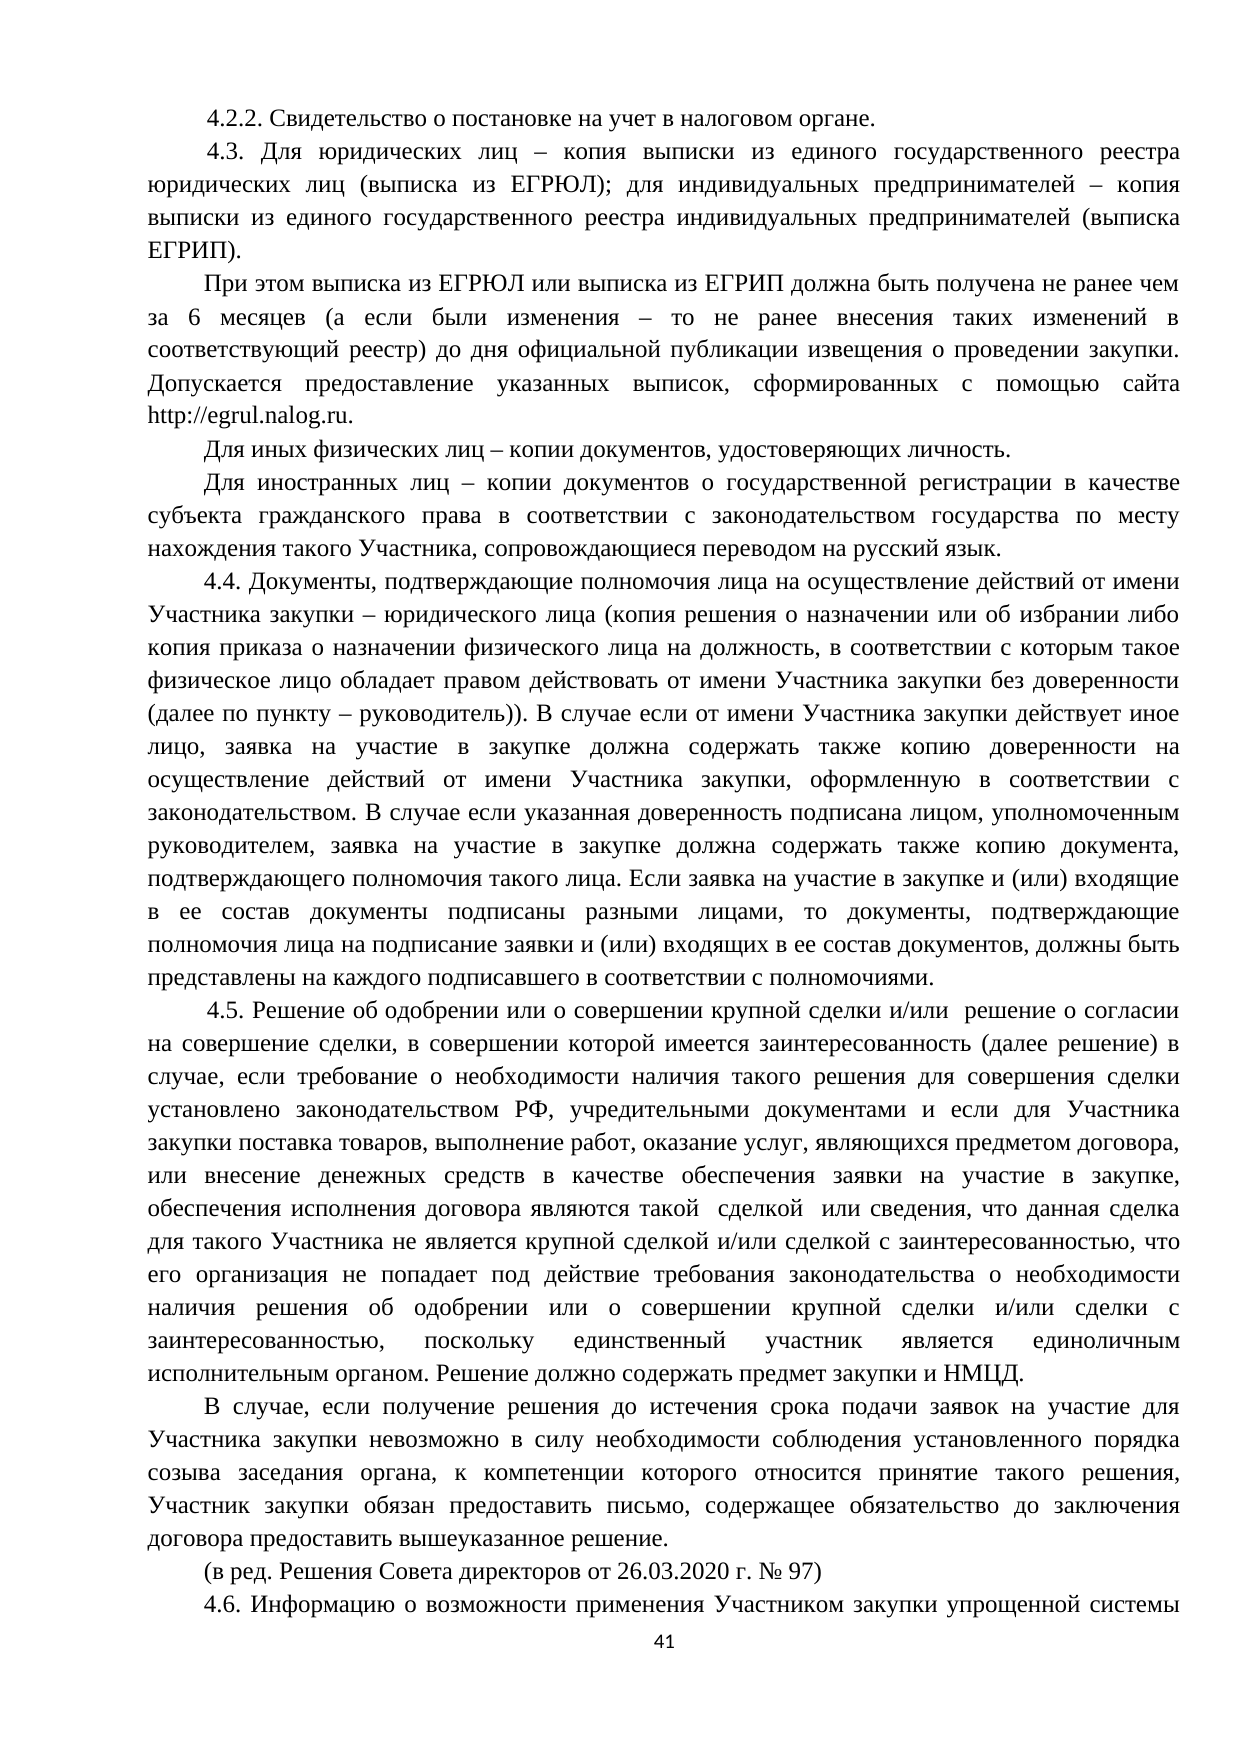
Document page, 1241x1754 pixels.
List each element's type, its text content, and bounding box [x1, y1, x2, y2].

text 4.3. Для юридических лиц – копия выписки из единого государственного реестра юридических лиц (выписка из ЕГРЮЛ); для индивидуальных предпринимателей – копия выписки из единого государственного реестра индивидуальных предпринимателей (выписка ЕГРИП). [147, 136, 1181, 264]
text 4.5. Решение об одобрении или о совершении крупной сделки и/или решение о согласии на совершение сделки, в совершении которой имеется заинтересованность (далее решение) в случае, если требование о необходимости наличия такого решения для совершения сделки установлено законодательством РФ, учредительными документами и если для Участника закупки поставка товаров, выполнение работ, оказание услуг, являющихся предметом договора, или внесение денежных средств в качестве обеспечения заявки на участие в закупке, обеспечения исполнения договора являются такой сделкой или сведения, что данная сделка для такого Участника не является крупной сделкой и/или сделкой с заинтересованностью, что его организация не попадает под действие требования законодательства о необходимости наличия решения об одобрении или о совершении крупной сделки и/или сделки с заинтересованностью, поскольку единственный участник является единоличным исполнительным органом. Решение должно содержать предмет закупки и НМЦД. [147, 995, 1181, 1387]
text При этом выписка из ЕГРЮЛ или выписка из ЕГРИП должна быть получена не ранее чем за 6 месяцев (а если были изменения – то не ранее внесения таких изменений в соответствующий реестр) до дня официальной публикации извещения о проведении закупки. Допускается предоставление указанных выписок, сформированных с помощью сайта http://egrul.nalog.ru. [147, 268, 1181, 429]
text Для иностранных лиц – копии документов о государственной регистрации в качестве субъекта гражданского права в соответствии с законодательством государства по месту нахождения такого Участника, сопровождающиеся переводом на русский язык. [147, 467, 1181, 561]
text В случае, если получение решения до истечения срока подачи заявок на участие для Участника закупки невозможно в силу необходимости соблюдения установленного порядка созыва заседания органа, к компетенции которого относится принятие такого решения, Участник закупки обязан предоставить письмо, содержащее обязательство до заключения договора предоставить вышеуказанное решение. [147, 1391, 1181, 1552]
text 4.2.2. Свидетельство о постановке на учет в налоговом органе. [147, 103, 1181, 132]
text (в ред. Решения Совета директоров от 26.03.2020 г. № 97) [147, 1556, 1181, 1585]
text 4.4. Документы, подтверждающие полномочия лица на осуществление действий от имени Участника закупки – юридического лица (копия решения о назначении или об избрании либо копия приказа о назначении физического лица на должность, в соответствии с которым такое физическое лицо обладает правом действовать от имени Участника закупки без доверенности (далее по пункту – руководитель)). В случае если от имени Участника закупки действует иное лицо, заявка на участие в закупке должна содержать также копию доверенности на осуществление действий от имени Участника закупки, оформленную в соответствии с законодательством. В случае если указанная доверенность подписана лицом, уполномоченным руководителем, заявка на участие в закупке должна содержать также копию документа, подтверждающего полномочия такого лица. Если заявка на участие в закупке и (или) входящие в ее состав документы подписаны разными лицами, то документы, подтверждающие полномочия лица на подписание заявки и (или) входящих в ее состав документов, должны быть представлены на каждого подписавшего в соответствии с полномочиями. [147, 566, 1181, 991]
text Для иных физических лиц – копии документов, удостоверяющих личность. [147, 434, 1181, 462]
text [147, 1589, 1181, 1618]
